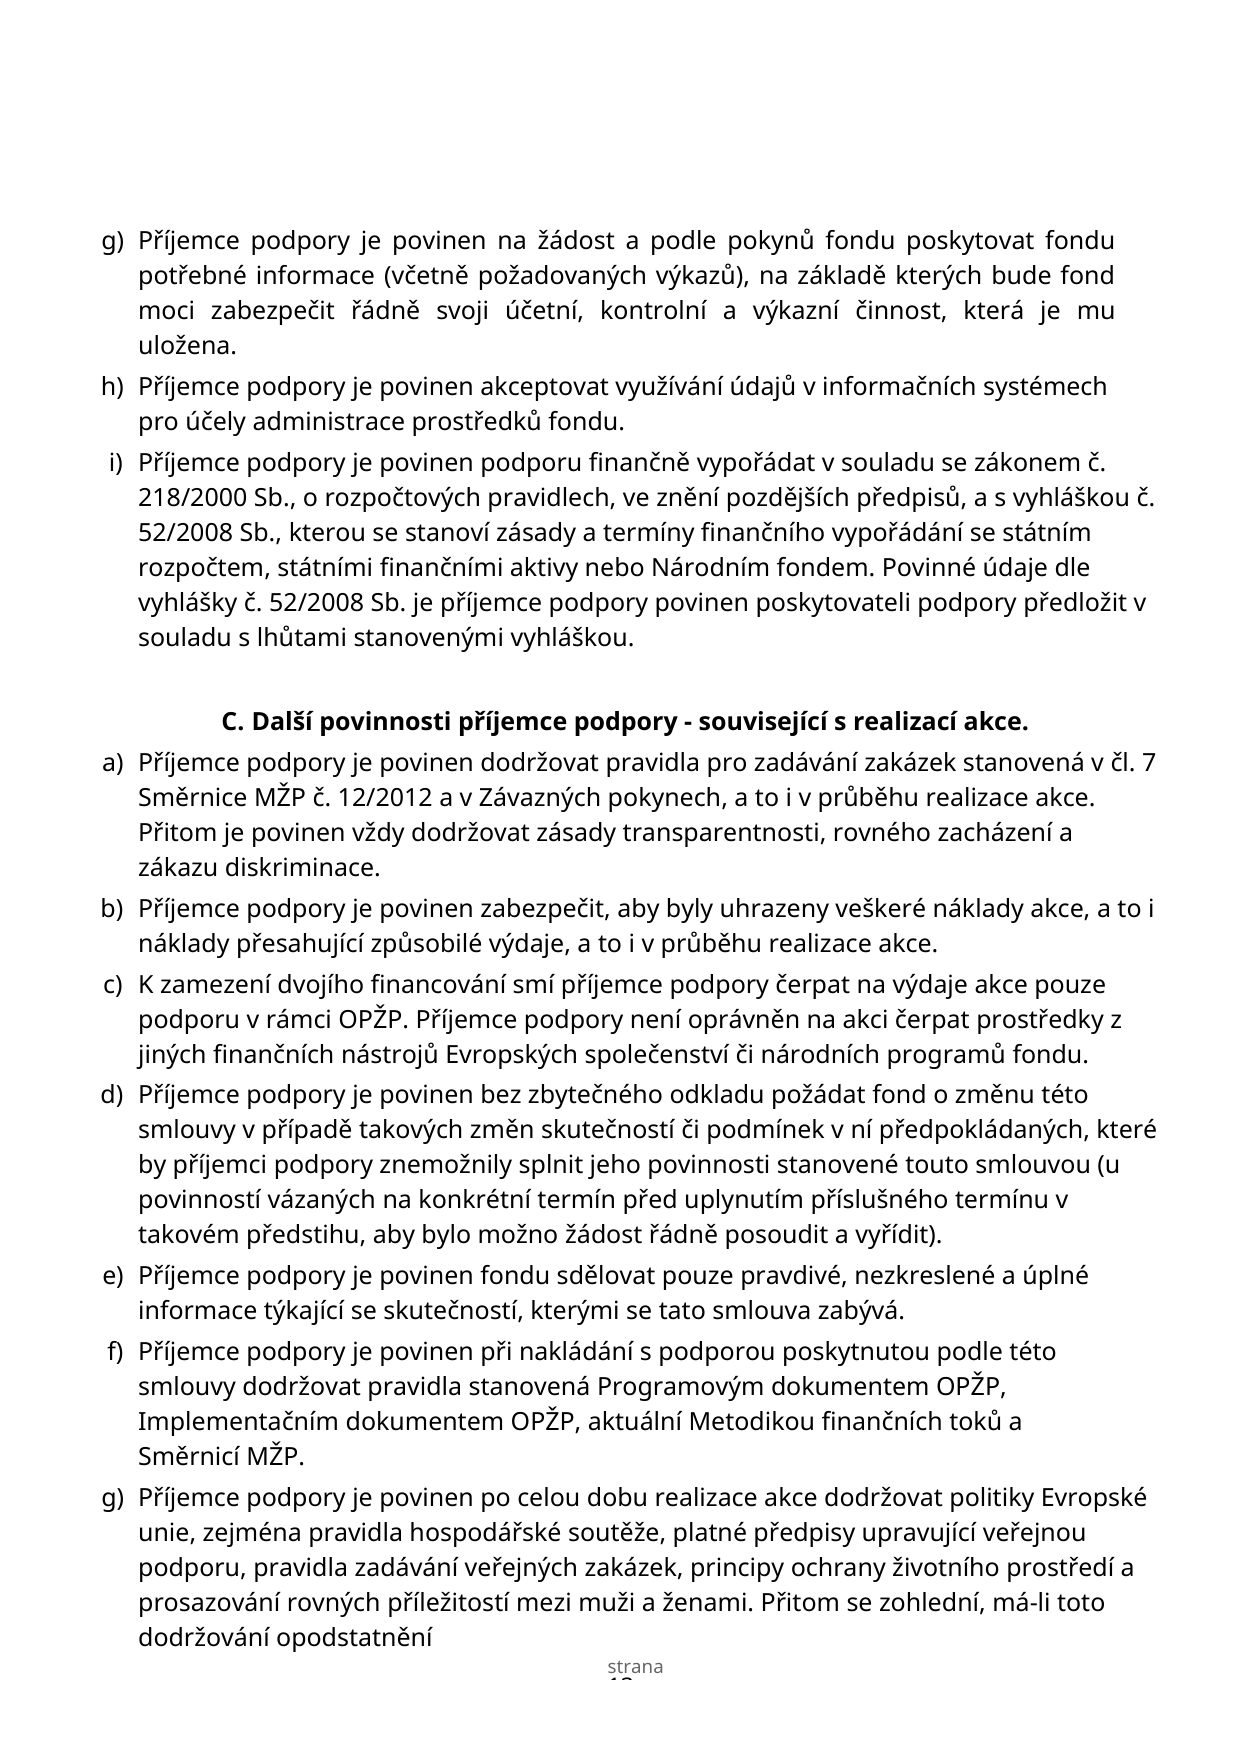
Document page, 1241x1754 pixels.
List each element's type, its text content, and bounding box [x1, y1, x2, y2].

list Příjemce podpory je povinen při nakládání s podporou poskytnutou podle této smlouvy dodržovat pravidla stanovená Programovým dokumentem OPŽP, Implementačním dokumentem OPŽP, aktuální Metodikou finančních toků a Směrnicí MŽP. [107, 1334, 1095, 1473]
subtitle Další povinnosti příjemce podpory - související s realizací akce. [58, 703, 1192, 737]
list Příjemce podpory je povinen bez zbytečného odkladu požádat fond o změnu této smlouvy v případě takových změn skutečností či podmínek v ní předpokládaných, které by příjemci podpory znemožnily splnit jeho povinnosti stanovené touto smlouvou (u povinností vázaných na konkrétní termín před uplynutím příslušného termínu v takovém předstihu, aby bylo možno žádost řádně posoudit a vyřídit). [100, 1077, 1173, 1251]
list Příjemce podpory je povinen po celou dobu realizace akce dodržovat politiky Evropské unie, zejména pravidla hospodářské soutěže, platné předpisy upravující veřejnou podporu, pravidla zadávání veřejných zakázek, principy ochrany životního prostředí a prosazování rovných příležitostí mezi muži a ženami. Přitom se zohlední, má-li toto dodržování opodstatnění [101, 1479, 1166, 1654]
list Příjemce podpory je povinen akceptovat využívání údajů v informačních systémech pro účely administrace prostředků fondu. [101, 369, 1152, 438]
list Příjemce podpory je povinen podporu finančně vypořádat v souladu se zákonem č. 218/2000 Sb., o rozpočtových pravidlech, ve znění pozdějších předpisů, a s vyhláškou č. 52/2008 Sb., kterou se stanoví zásady a termíny finančního vypořádání se státním rozpočtem, státními finančními aktivy nebo Národním fondem. Povinné údaje dle vyhlášky č. 52/2008 Sb. je příjemce podpory povinen poskytovateli podpory předložit v souladu s lhůtami stanovenými vyhláškou. [109, 445, 1161, 654]
list Příjemce podpory je povinen zabezpečit, aby byly uhrazeny veškeré náklady akce, a to i náklady přesahující způsobilé výdaje, a to i v průběhu realizace akce. [100, 890, 1181, 959]
list K zamezení dvojího financování smí příjemce podpory čerpat na výdaje akce pouze podporu v rámci OPŽP. Příjemce podpory není oprávněn na akci čerpat prostředky z jiných finančních nástrojů Evropských společenství či národních programů fondu. [103, 966, 1168, 1070]
list Příjemce podpory je povinen na žádost a podle pokynů fondu poskytovat fondu potřebné informace (včetně požadovaných výkazů), na základě kterých bude fond moci zabezpečit řádně svoji účetní, kontrolní a výkazní činnost, která je mu uložena. [101, 223, 1116, 362]
list Příjemce podpory je povinen fondu sdělovat pouze pravdivé, nezkreslené a úplné informace týkající se skutečností, kterými se tato smlouva zabývá. [102, 1258, 1144, 1327]
list Příjemce podpory je povinen dodržovat pravidla pro zadávání zakázek stanovená v čl. 7 Směrnice MŽP č. 12/2012 a v Závazných pokynech, a to i v průběhu realizace akce. Přitom je povinen vždy dodržovat zásady transparentnosti, rovného zacházení a zákazu diskriminace. [102, 744, 1158, 883]
